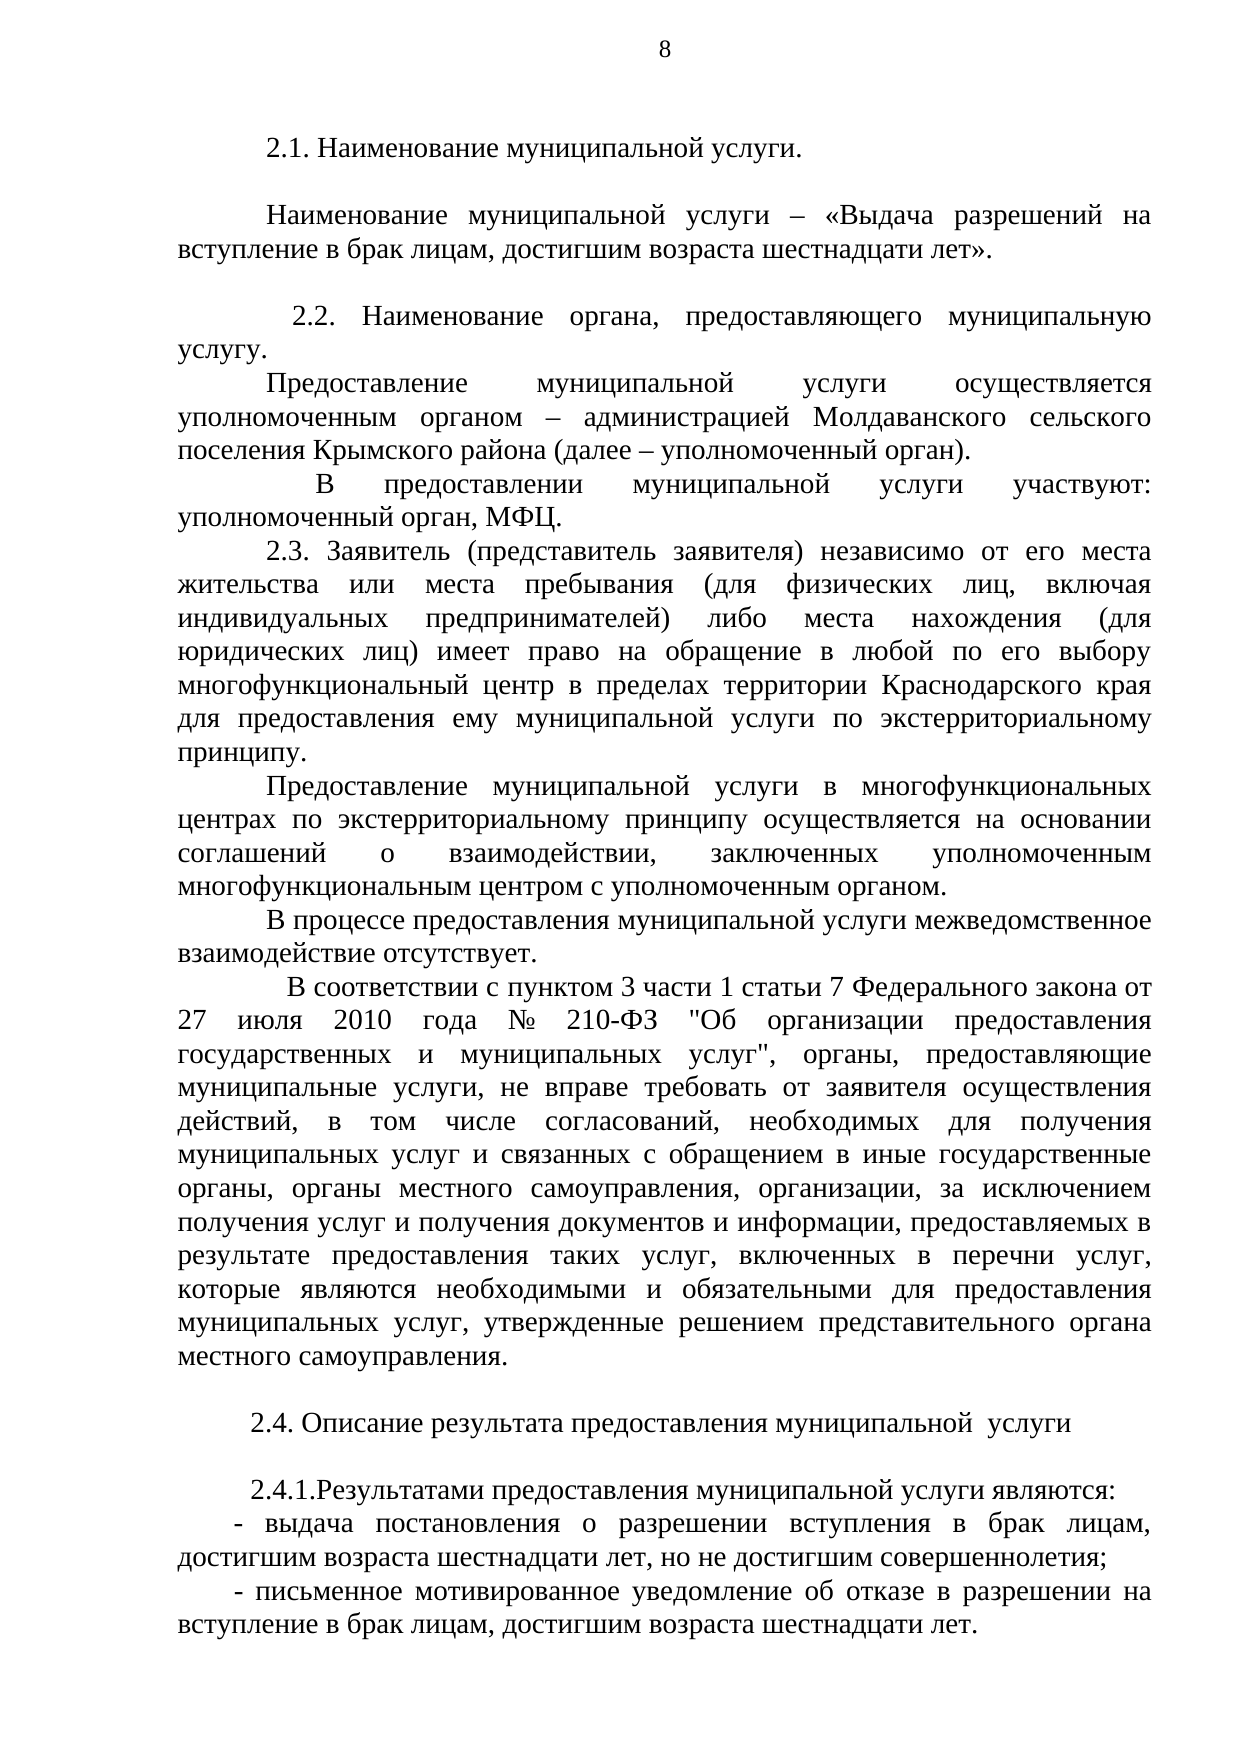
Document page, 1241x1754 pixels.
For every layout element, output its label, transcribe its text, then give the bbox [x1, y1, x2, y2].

text В предоставлении муниципальной услуги участвуют: уполномоченный орган, МФЦ. [177, 466, 1152, 533]
text 2.1. Наименование муниципальной услуги. [177, 130, 1152, 164]
text Наименование муниципальной услуги – «Выдача разрешений на вступление в брак лицам, достигшим возраста шестнадцати лет». [177, 197, 1152, 264]
text Предоставление муниципальной услуги осуществляется уполномоченным органом – администрацией Молдаванского сельского поселения Крымского района (далее – уполномоченный орган). [177, 365, 1152, 466]
text В соответствии с пунктом 3 части 1 статьи 7 Федерального закона от 27 июля 2010 года № 210-ФЗ "Об организации предоставления государственных и муниципальных услуг", органы, предоставляющие муниципальные услуги, не вправе требовать от заявителя осуществления действий, в том числе согласований, необходимых для получения муниципальных услуг и связанных с обращением в иные государственные органы, органы местного самоуправления, организации, за исключением получения услуг и получения документов и информации, предоставляемых в результате предоставления таких услуг, включенных в перечни услуг, которые являются необходимыми и обязательными для предоставления муниципальных услуг, утвержденные решением представительного органа местного самоуправления. [177, 969, 1152, 1371]
text - письменное мотивированное уведомление об отказе в разрешении на вступление в брак лицам, достигшим возраста шестнадцати лет. [177, 1573, 1152, 1640]
text Предоставление муниципальной услуги в многофункциональных центрах по экстерриториальному принципу осуществляется на основании соглашений о взаимодействии, заключенных уполномоченным многофункциональным центром с уполномоченным органом. [177, 768, 1152, 902]
text 2.4.1.Результатами предоставления муниципальной услуги являются: [177, 1472, 1152, 1506]
text В процессе предоставления муниципальной услуги межведомственное взаимодействие отсутствует. [177, 902, 1152, 969]
text 2.2. Наименование органа, предоставляющего муниципальную услугу. [177, 298, 1152, 365]
text 2.4. Описание результата предоставления муниципальной услуги [177, 1405, 1152, 1438]
text - выдача постановления о разрешении вступления в брак лицам, достигшим возраста шестнадцати лет, но не достигшим совершеннолетия; [177, 1506, 1152, 1573]
text 2.3. Заявитель (представитель заявителя) независимо от его места жительства или места пребывания (для физических лиц, включая индивидуальных предпринимателей) либо места нахождения (для юридических лиц) имеет право на обращение в любой по его выбору многофункциональный центр в пределах территории Краснодарского края для предоставления ему муниципальной услуги по экстерриториальному принципу. [177, 533, 1152, 768]
